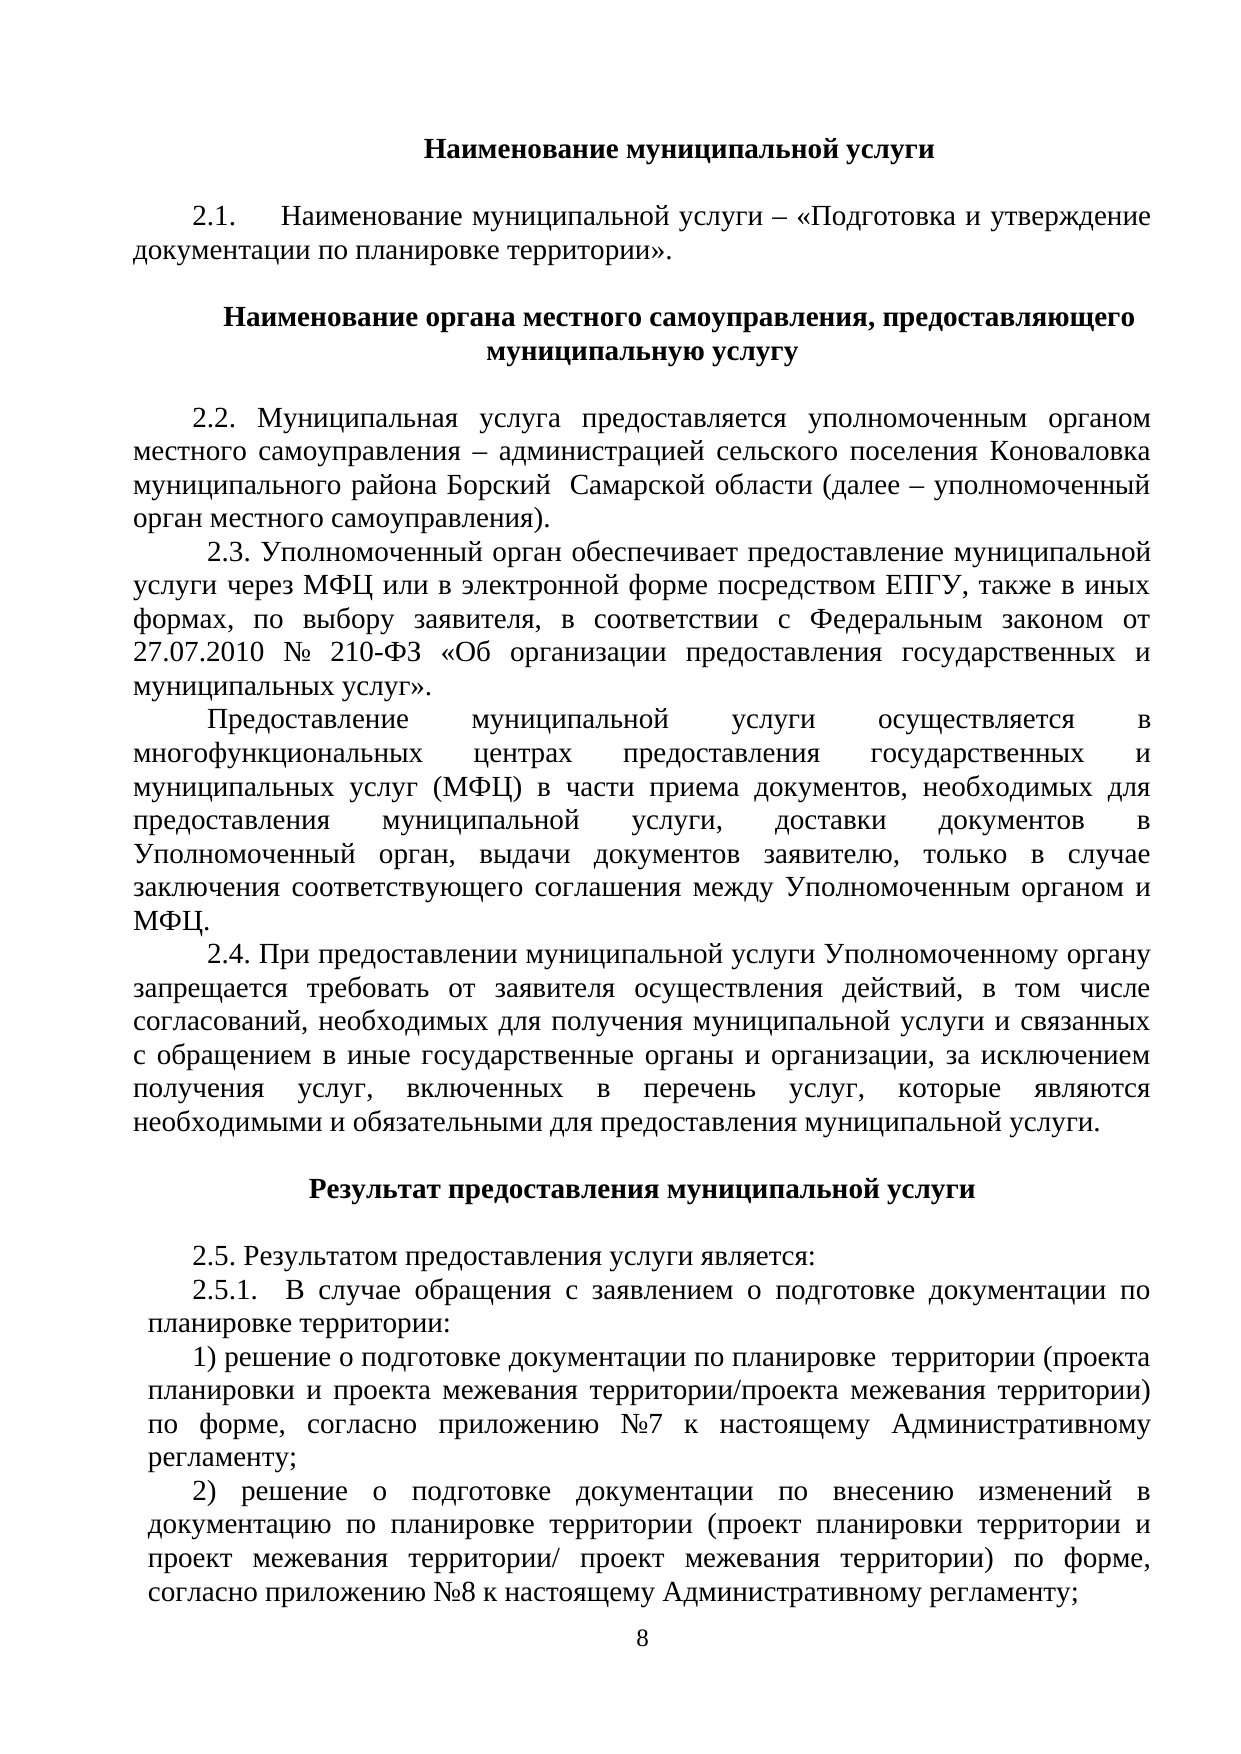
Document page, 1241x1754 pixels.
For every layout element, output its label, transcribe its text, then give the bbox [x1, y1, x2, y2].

text 2.3. Уполномоченный орган обеспечивает предоставление муниципальной услуги через МФЦ или в электронной форме посредством ЕПГУ, также в иных формах, по выбору заявителя, в соответствии с Федеральным законом от 27.07.2010 № 210-ФЗ «Об организации предоставления государственных и муниципальных услуг». [133, 534, 1152, 702]
text Предоставление муниципальной услуги осуществляется в многофункциональных центрах предоставления государственных и муниципальных услуг (МФЦ) в части приема документов, необходимых для предоставления муниципальной услуги, доставки документов в Уполномоченный орган, выдачи документов заявителю, только в случае заключения соответствующего соглашения между Уполномоченным органом и МФЦ. [133, 702, 1152, 936]
text 2.4. При предоставлении муниципальной услуги Уполномоченному органу запрещается требовать от заявителя осуществления действий, в том числе согласований, необходимых для получения муниципальной услуги и связанных с обращением в иные государственные органы и организации, за исключением получения услуг, включенных в перечень услуг, которые являются необходимыми и обязательными для предоставления муниципальной услуги. [133, 936, 1152, 1138]
text 1) решение о подготовке документации по планировке территории (проекта планировки и проекта межевания территории/проекта межевания территории) по форме, согласно приложению №7 к настоящему Административному регламенту; [148, 1339, 1152, 1473]
text 2) решение о подготовке документации по внесению изменений в документацию по планировке территории (проект планировки территории и проект межевания территории/ проект межевания территории) по форме, согласно приложению №8 к настоящему Административному регламенту; [148, 1473, 1152, 1607]
title Результат предоставления муниципальной услуги [133, 1171, 1152, 1205]
text 2.5.1. В случае обращения с заявлением о подготовке документации по планировке территории: [148, 1272, 1152, 1339]
text 2.1. Наименование муниципальной услуги – «Подготовка и утверждение документации по планировке территории». [133, 198, 1152, 266]
text Наименование муниципальной услуги [133, 131, 1152, 165]
text 2.5. Результатом предоставления услуги является: [133, 1238, 1152, 1272]
text 2.2. Муниципальная услуга предоставляется уполномоченным органом местного самоуправления – администрацией сельского поселения Коноваловка муниципального района Борский Самарской области (далее – уполномоченный орган местного самоуправления). [133, 400, 1152, 534]
text Наименование органа местного самоуправления, предоставляющего муниципальную услугу [133, 299, 1152, 366]
